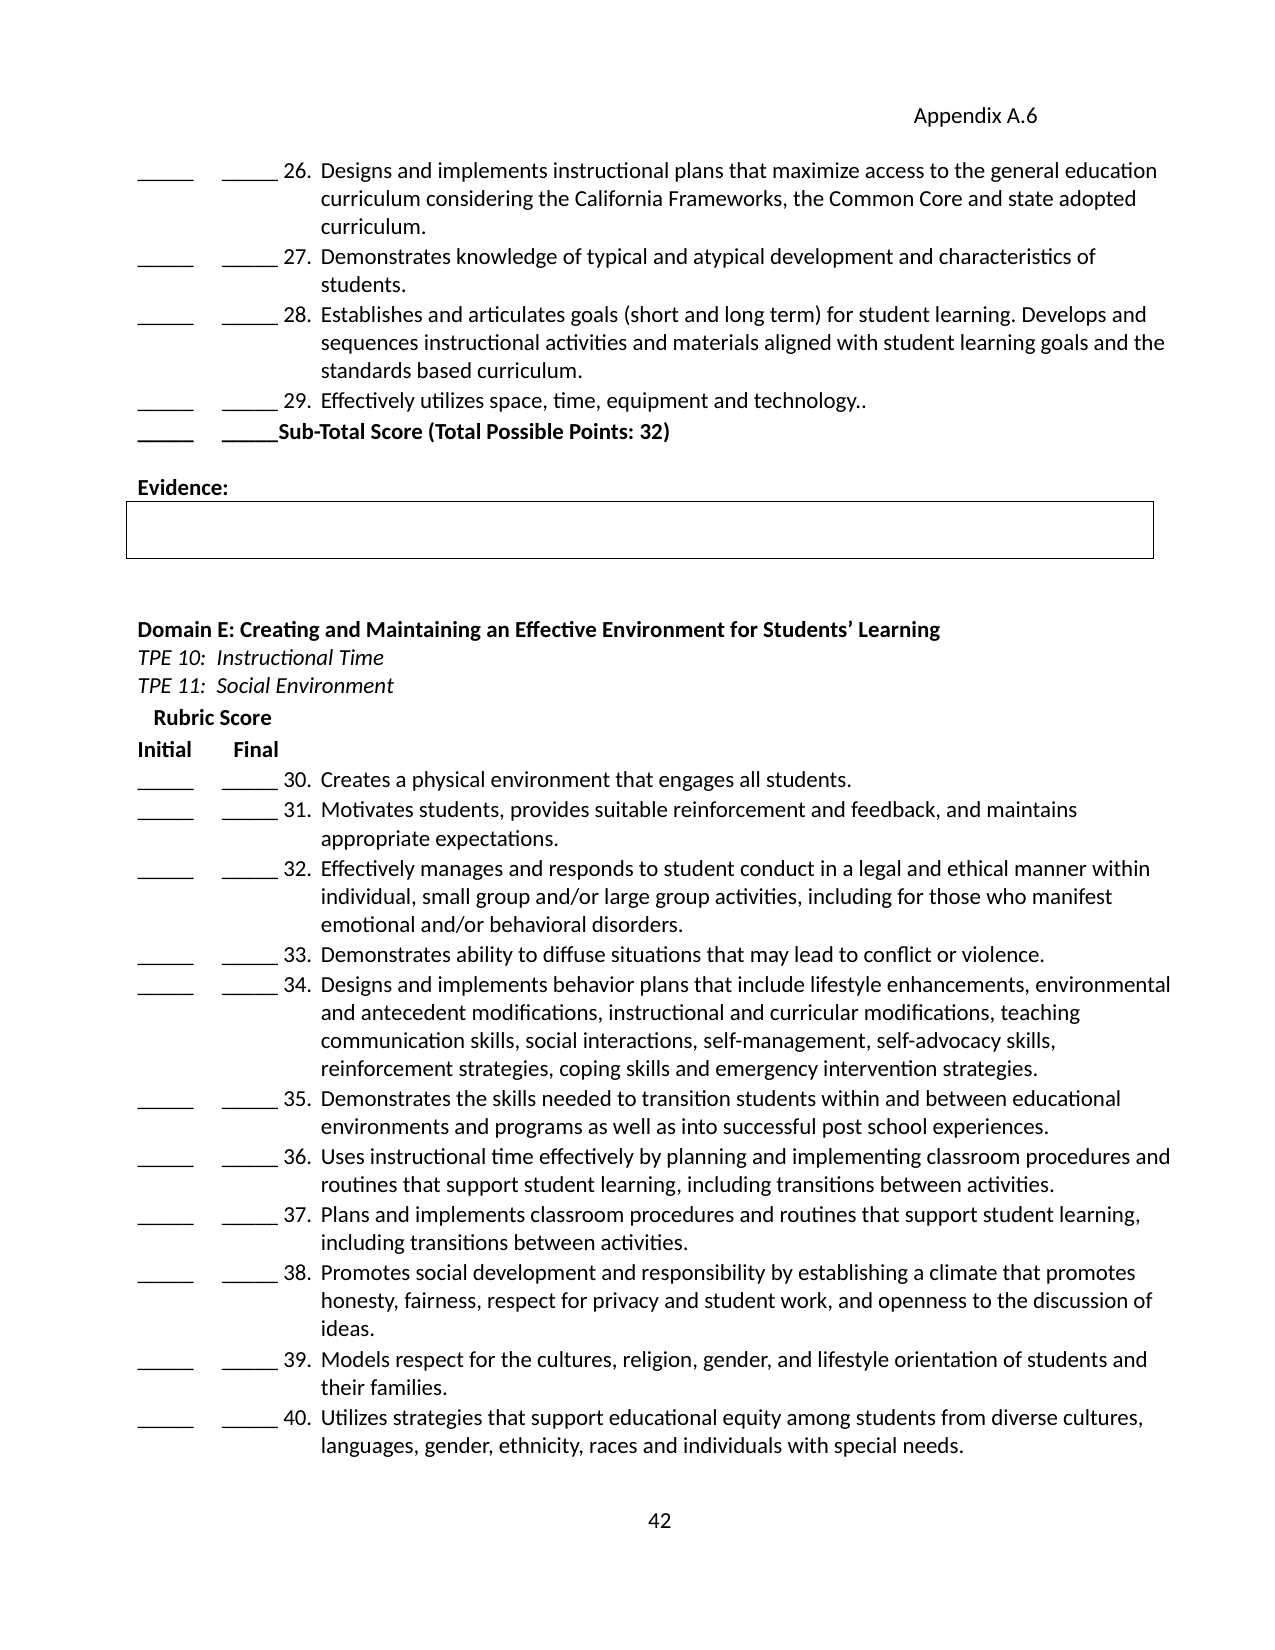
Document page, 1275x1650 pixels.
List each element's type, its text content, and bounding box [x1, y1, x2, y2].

text 34. Designs and implements behavior plans that include lifestyle enhancements, environmental and antecedent modifications, instructional and curricular modifications, teaching communication skills, social interactions, self-management, self-advocacy skills, reinforcement strategies, coping skills and emergency intervention strategies. [137, 970, 1181, 1082]
text 27. Demonstrates knowledge of typical and atypical development and characteristics of students. [137, 242, 1181, 298]
text 40. Utilizes strategies that support educational equity among students from diverse cultures, languages, gender, ethnicity, races and individuals with special needs. [137, 1403, 1181, 1459]
text Initial Final [137, 735, 1181, 763]
text TPE 11: Social Environment [137, 671, 1181, 699]
text 28. Establishes and articulates goals (short and long term) for student learning. Develops and sequences instructional activities and materials aligned with student learning goals and the standards based curriculum. [137, 301, 1181, 384]
text 35. Demonstrates the skills needed to transition students within and between educational environments and programs as well as into successful post school experiences. [137, 1084, 1181, 1140]
text 32. Effectively manages and responds to student conduct in a legal and ethical manner within individual, small group and/or large group activities, including for those who manifest emotional and/or behavioral disorders. [137, 854, 1181, 938]
text 29. Effectively utilizes space, time, equipment and technology.. [137, 387, 1181, 415]
text 37. Plans and implements classroom procedures and routines that support student learning, including transitions between activities. [137, 1200, 1181, 1256]
text Evidence: [137, 473, 1181, 501]
text TPE 10: instructional Time [137, 643, 1181, 671]
text 36. Uses instructional time effectively by planning and implementing classroom procedures and routines that support student learning, including transitions between activities. [137, 1142, 1181, 1198]
text Sub-Total Score (Total Possible Points: 32) [137, 417, 1181, 445]
text 38. Promotes social development and responsibility by establishing a climate that promotes honesty, fairness, respect for privacy and student work, and openness to the discussion of ideas. [137, 1258, 1181, 1343]
table_header [127, 502, 1153, 558]
text 30. Creates a physical environment that engages all students. [137, 766, 1181, 793]
text 33. Demonstrates ability to diffuse situations that may lead to conflict or violence. [137, 940, 1181, 968]
text Rubric Score [137, 703, 1181, 731]
text 31. Motivates students, provides suitable reinforcement and feedback, and maintains appropriate expectations. [137, 796, 1181, 852]
text Domain E: Creating and Maintaining an Effective Environment for Students’ Learning [137, 615, 1181, 643]
text 26. Designs and implements instructional plans that maximize access to the general education curriculum considering the California Frameworks, the Common Core and state adopted curriculum. [137, 156, 1181, 240]
text 39. Models respect for the cultures, religion, gender, and lifestyle orientation of students and their families. [137, 1345, 1181, 1401]
